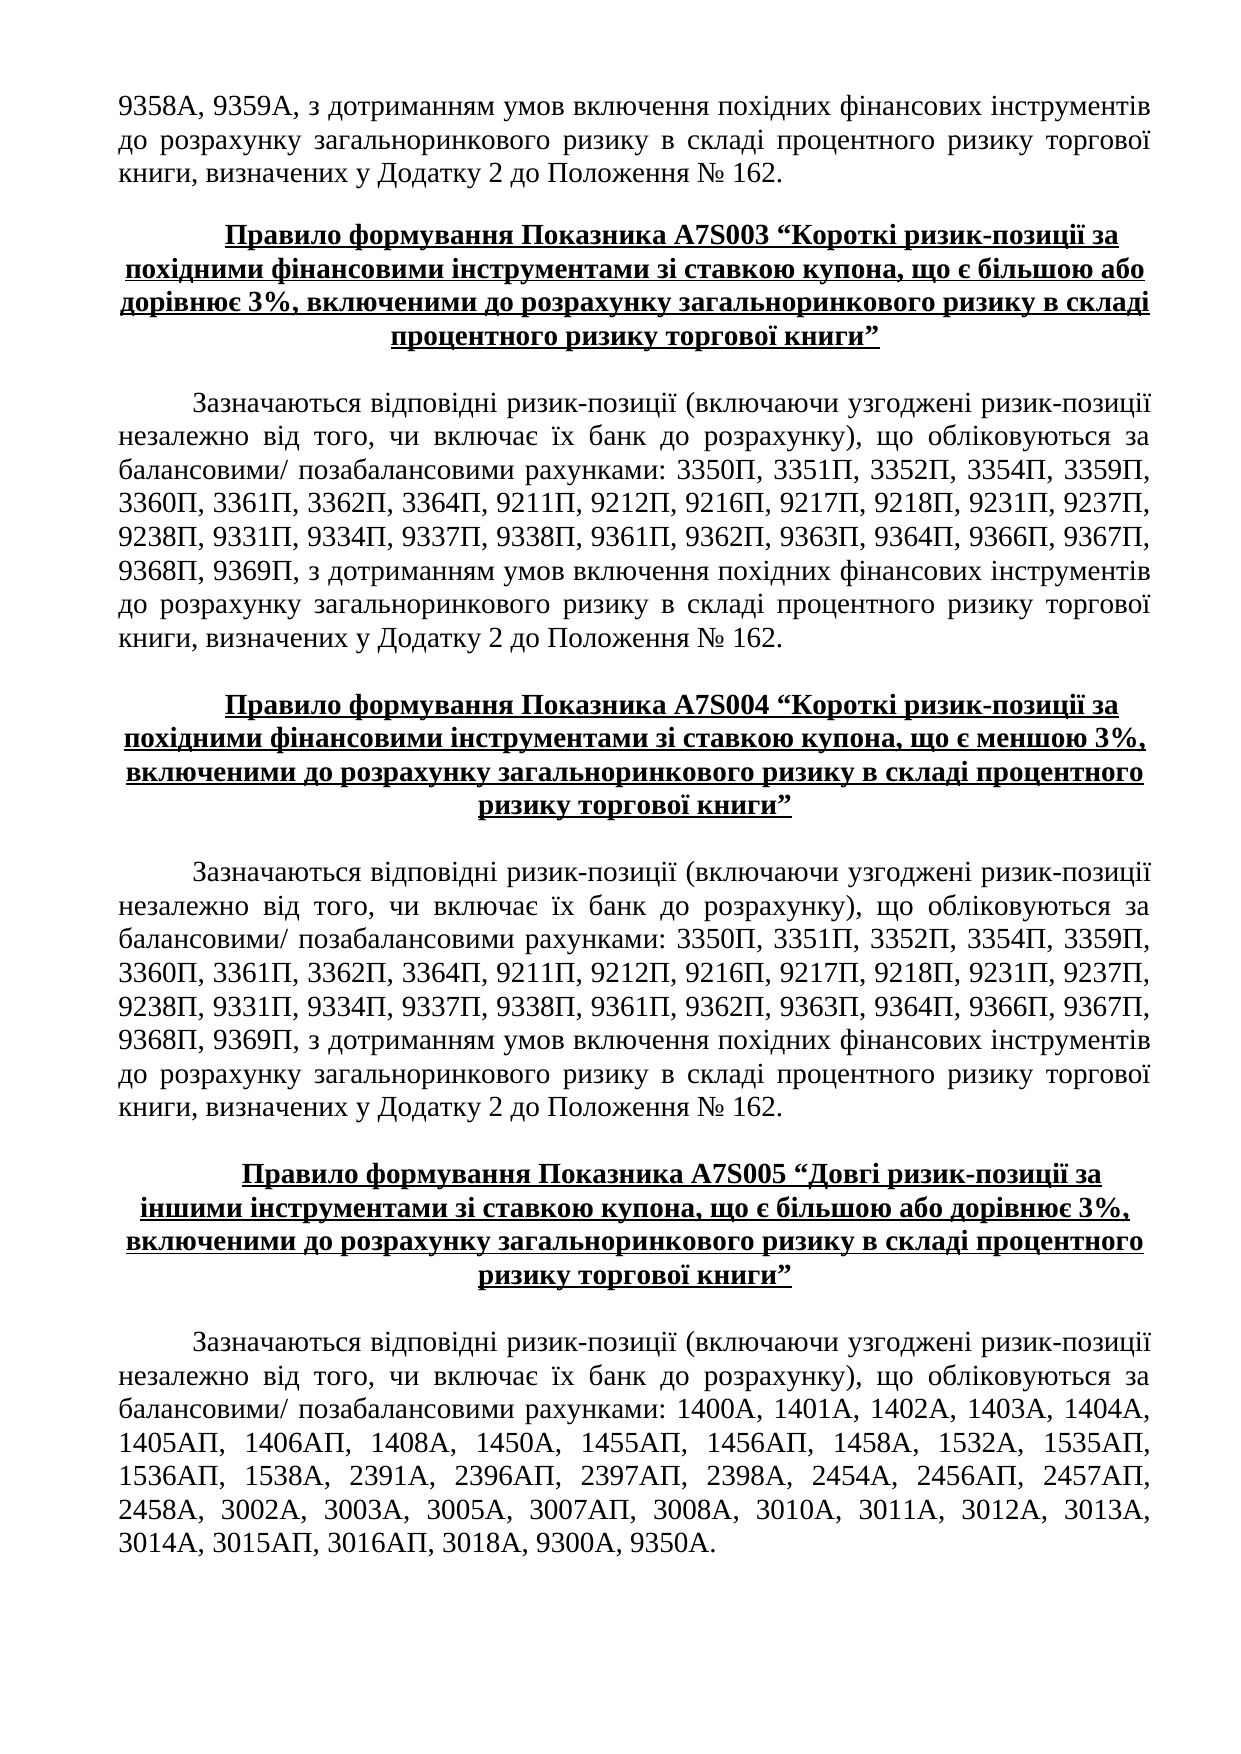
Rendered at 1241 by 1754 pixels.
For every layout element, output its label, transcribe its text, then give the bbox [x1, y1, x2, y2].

text Правило формування Показника A7S004 “Короткі ризик-позиції за похідними фінансовими інструментами зі ставкою купона, що є меншою 3%, включеними до розрахунку загальноринкового ризику в складі процентного ризику торгової книги” [118, 687, 1152, 821]
text Зазначаються відповідні ризик-позиції (включаючи узгоджені ризик-позиції незалежно від того, чи включає їх банк до розрахунку), що обліковуються за балансовими/ позабалансовими рахунками: 3350П, 3351П, 3352П, 3354П, 3359П, 3360П, 3361П, 3362П, 3364П, 9211П, 9212П, 9216П, 9217П, 9218П, 9231П, 9237П, 9238П, 9331П, 9334П, 9337П, 9338П, 9361П, 9362П, 9363П, 9364П, 9366П, 9367П, 9368П, 9369П, з дотриманням умов включення похідних фінансових інструментів до розрахунку загальноринкового ризику в складі процентного ризику торгової книги, визначених у Додатку 2 до Положення № 162. [118, 854, 1152, 1123]
text Правило формування Показника A7S003 “Короткі ризик-позиції за похідними фінансовими інструментами зі ставкою купона, що є більшою або дорівнює 3%, включеними до розрахунку загальноринкового ризику в складі процентного ризику торгової книги” [118, 217, 1152, 351]
text Правило формування Показника A7S005 “Довгі ризик-позиції за іншими інструментами зі ставкою купона, що є більшою або дорівнює 3%, включеними до розрахунку загальноринкового ризику в складі процентного ризику торгової книги” [118, 1156, 1152, 1291]
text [118, 88, 1152, 189]
text Зазначаються відповідні ризик-позиції (включаючи узгоджені ризик-позиції незалежно від того, чи включає їх банк до розрахунку), що обліковуються за балансовими/ позабалансовими рахунками: 3350П, 3351П, 3352П, 3354П, 3359П, 3360П, 3361П, 3362П, 3364П, 9211П, 9212П, 9216П, 9217П, 9218П, 9231П, 9237П, 9238П, 9331П, 9334П, 9337П, 9338П, 9361П, 9362П, 9363П, 9364П, 9366П, 9367П, 9368П, 9369П, з дотриманням умов включення похідних фінансових інструментів до розрахунку загальноринкового ризику в складі процентного ризику торгової книги, визначених у Додатку 2 до Положення № 162. [118, 385, 1152, 653]
